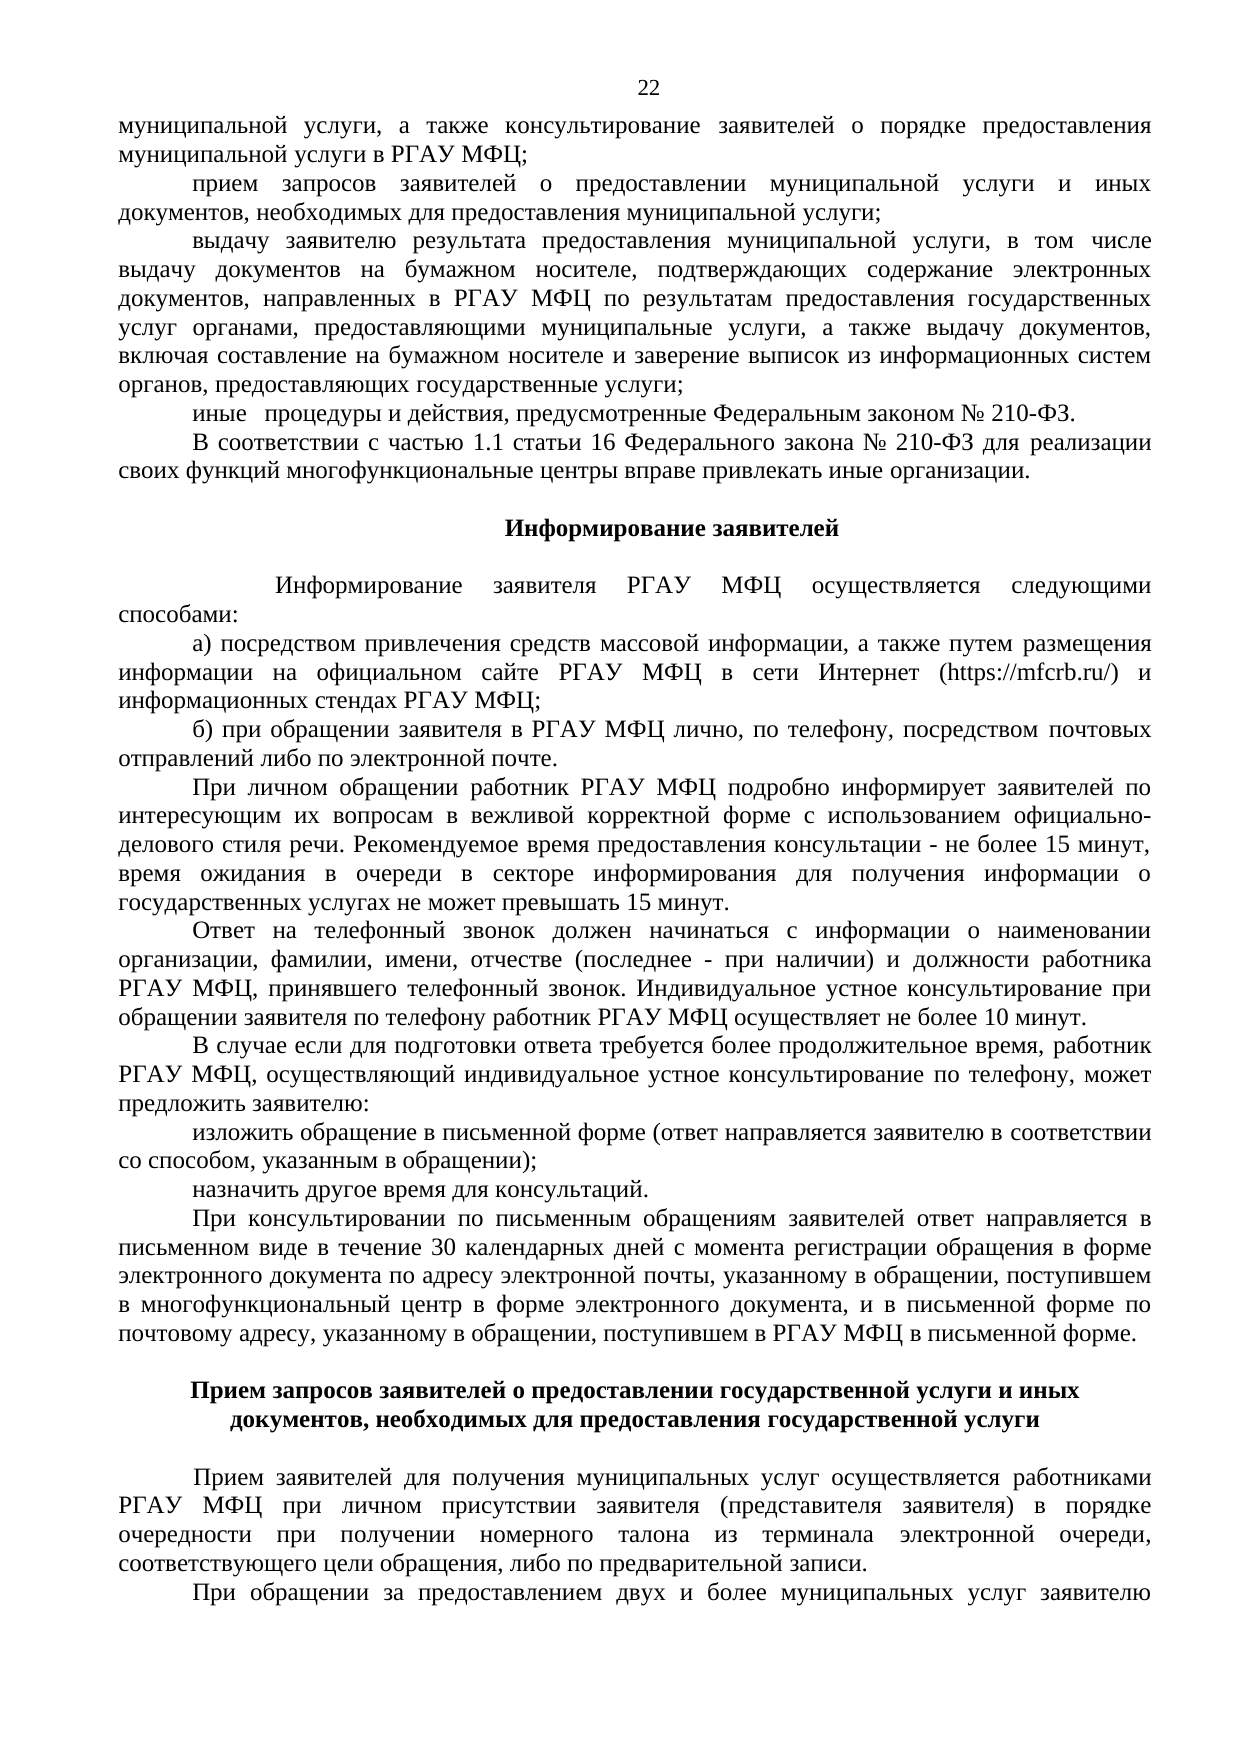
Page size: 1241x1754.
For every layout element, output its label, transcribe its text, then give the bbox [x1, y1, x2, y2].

text При консультировании по письменным обращениям заявителей ответ направляется в письменном виде в течение 30 календарных дней с момента регистрации обращения в форме электронного документа по адресу электронной почты, указанному в обращении, поступившем в многофункциональный центр в форме электронного документа, и в письменной форме по почтовому адресу, указанному в обращении, поступившем в РГАУ МФЦ в письменной форме. [118, 1203, 1152, 1347]
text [118, 110, 1152, 168]
text В случае если для подготовки ответа требуется более продолжительное время, работник РГАУ МФЦ, осуществляющий индивидуальное устное консультирование по телефону, может предложить заявителю: [118, 1030, 1152, 1117]
text назначить другое время для консультаций. [118, 1174, 1152, 1203]
list Прием заявителей для получения муниципальных услуг осуществляется работниками РГАУ МФЦ при личном присутствии заявителя (представителя заявителя) в порядке очередности при получении номерного талона из терминала электронной очереди, соответствующего цели обращения, либо по предварительной записи. [118, 1462, 1152, 1577]
text а) посредством привлечения средств массовой информации, а также путем размещения информации на официальном сайте РГАУ МФЦ в сети Интернет (https://mfcrb.ru/) и информационных стендах РГАУ МФЦ; [118, 628, 1152, 714]
text б) при обращении заявителя в РГАУ МФЦ лично, по телефону, посредством почтовых отправлений либо по электронной почте. [118, 714, 1152, 772]
list Информирование заявителя РГАУ МФЦ осуществляется следующими способами: [118, 570, 1152, 628]
text При личном обращении работник РГАУ МФЦ подробно информирует заявителей по интересующим их вопросам в вежливой корректной форме с использованием официально-делового стиля речи. Рекомендуемое время предоставления консультации - не более 15 минут, время ожидания в очереди в секторе информирования для получения информации о государственных услугах не может превышать 15 минут. [118, 772, 1152, 915]
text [118, 1577, 1152, 1605]
text выдачу заявителю результата предоставления муниципальной услуги, в том числе выдачу документов на бумажном носителе, подтверждающих содержание электронных документов, направленных в РГАУ МФЦ по результатам предоставления государственных услуг органами, предоставляющими муниципальные услуги, а также выдачу документов, включая составление на бумажном носителе и заверение выписок из информационных систем органов, предоставляющих государственные услуги; [118, 225, 1152, 398]
text иные процедуры и действия, предусмотренные Федеральным законом № 210-ФЗ. [118, 398, 1152, 427]
text В соответствии с частью 1.1 статьи 16 Федерального закона № 210-ФЗ для реализации своих функций многофункциональные центры вправе привлекать иные организации. [118, 427, 1152, 484]
text Информирование заявителей [118, 513, 1152, 542]
text прием запросов заявителей о предоставлении муниципальной услуги и иных документов, необходимых для предоставления муниципальной услуги; [118, 168, 1152, 225]
text изложить обращение в письменной форме (ответ направляется заявителю в соответствии со способом, указанным в обращении); [118, 1117, 1152, 1174]
text Ответ на телефонный звонок должен начинаться с информации о наименовании организации, фамилии, имени, отчестве (последнее - при наличии) и должности работника РГАУ МФЦ, принявшего телефонный звонок. Индивидуальное устное консультирование при обращении заявителя по телефону работник РГАУ МФЦ осуществляет не более 10 минут. [118, 915, 1152, 1030]
text Прием запросов заявителей о предоставлении государственной услуги и иных документов, необходимых для предоставления государственной услуги [118, 1375, 1152, 1433]
